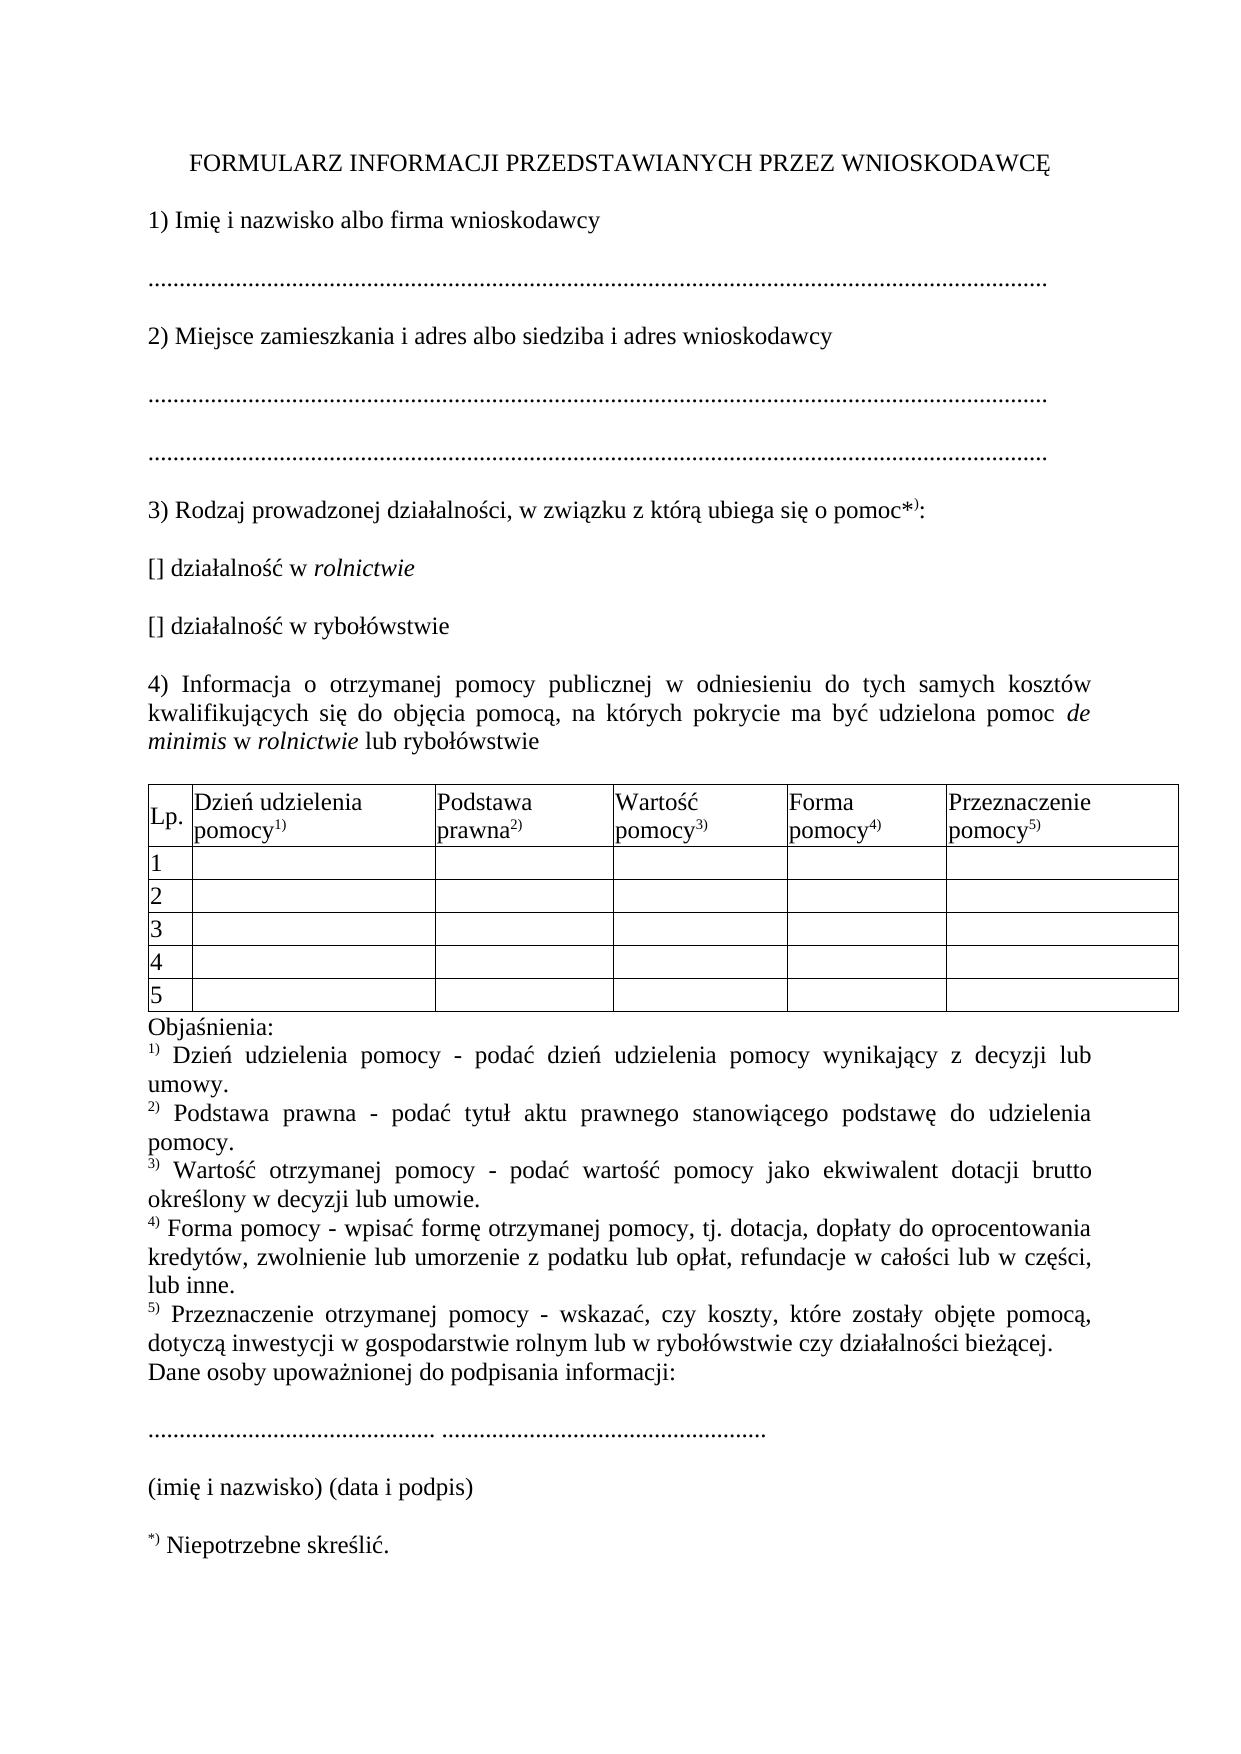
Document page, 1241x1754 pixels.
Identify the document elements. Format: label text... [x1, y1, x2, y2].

text FORMULARZ INFORMACJI PRZEDSTAWIANYCH PRZEZ WNIOSKODAWCĘ [148, 148, 1093, 176]
text 2) Miejsce zamieszkania i adres albo siedziba i adres wnioskodawcy [148, 321, 1093, 350]
table_cell [788, 913, 946, 945]
text ................................................................................................................................................ [148, 437, 1093, 466]
text 5) Przeznaczenie otrzymanej pomocy - wskazać, czy koszty, które zostały objęte pomocą, dotyczą inwestycji w gospodarstwie rolnym lub w rybołówstwie czy działalności bieżącej. [148, 1299, 1093, 1357]
table_cell [788, 979, 946, 1011]
table_cell [788, 880, 946, 912]
text 2) Podstawa prawna - podać tytuł aktu prawnego stanowiącego podstawę do udzielenia pomocy. [148, 1098, 1093, 1155]
text 1) Imię i nazwisko albo firma wnioskodawcy [148, 206, 1093, 234]
table_cell [947, 979, 1178, 1011]
text 4) Forma pomocy - wpisać formę otrzymanej pomocy, tj. dotacja, dopłaty do oprocentowania kredytów, zwolnienie lub umorzenie z podatku lub opłat, refundacje w całości lub w części, lub inne. [148, 1213, 1093, 1299]
table_cell [193, 979, 435, 1011]
table_cell 1 [149, 847, 192, 879]
table_cell [193, 880, 435, 912]
text [] działalność w rybołówstwie [148, 611, 1093, 640]
table_cell [614, 979, 787, 1011]
text ................................................................................................................................................ [148, 379, 1093, 408]
table_header Podstawa prawna2) [436, 785, 613, 846]
text Dane osoby upoważnionej do podpisania informacji: [148, 1357, 1093, 1385]
text 3) Wartość otrzymanej pomocy - podać wartość pomocy jako ekwiwalent dotacji brutto określony w decyzji lub umowie. [148, 1155, 1093, 1213]
text 1) Dzień udzielenia pomocy - podać dzień udzielenia pomocy wynikający z decyzji lub umowy. [148, 1040, 1093, 1098]
table_cell [788, 847, 946, 879]
table_cell [436, 946, 613, 978]
table_cell [947, 880, 1178, 912]
table_cell [614, 880, 787, 912]
text .............................................. .................................................... [148, 1414, 1093, 1443]
table_cell [947, 913, 1178, 945]
table_cell [947, 847, 1178, 879]
table_cell [436, 979, 613, 1011]
table_cell 4 [149, 946, 192, 978]
table_cell 3 [149, 913, 192, 945]
table_header Dzień udzielenia pomocy1) [193, 785, 435, 846]
table_cell 5 [149, 979, 192, 1011]
table_header Przeznaczenie pomocy5) [947, 785, 1178, 846]
text (imię i nazwisko) (data i podpis) [148, 1472, 1093, 1501]
table_cell [436, 913, 613, 945]
text *) Niepotrzebne skreślić. [148, 1530, 1093, 1559]
text 3) Rodzaj prowadzonej działalności, w związku z którą ubiega się o pomoc*): [148, 495, 1093, 524]
table_header Lp. [149, 785, 192, 846]
table_cell [436, 847, 613, 879]
table_cell 2 [149, 880, 192, 912]
table_header Forma pomocy4) [788, 785, 946, 846]
table_header Wartość pomocy3) [614, 785, 787, 846]
table_cell [614, 847, 787, 879]
text [] działalność w rolnictwie [148, 553, 1093, 582]
table_cell [614, 913, 787, 945]
table_cell [193, 847, 435, 879]
table_cell [614, 946, 787, 978]
text Objaśnienia: [148, 1012, 1093, 1040]
table_cell [193, 913, 435, 945]
table_cell [436, 880, 613, 912]
table_cell [193, 946, 435, 978]
table_cell [947, 946, 1178, 978]
text ................................................................................................................................................ [148, 263, 1093, 292]
table_cell [788, 946, 946, 978]
text 4) Informacja o otrzymanej pomocy publicznej w odniesieniu do tych samych kosztów kwalifikujących się do objęcia pomocą, na których pokrycie ma być udzielona pomoc de minimis w rolnictwie lub rybołówstwie [148, 669, 1093, 755]
